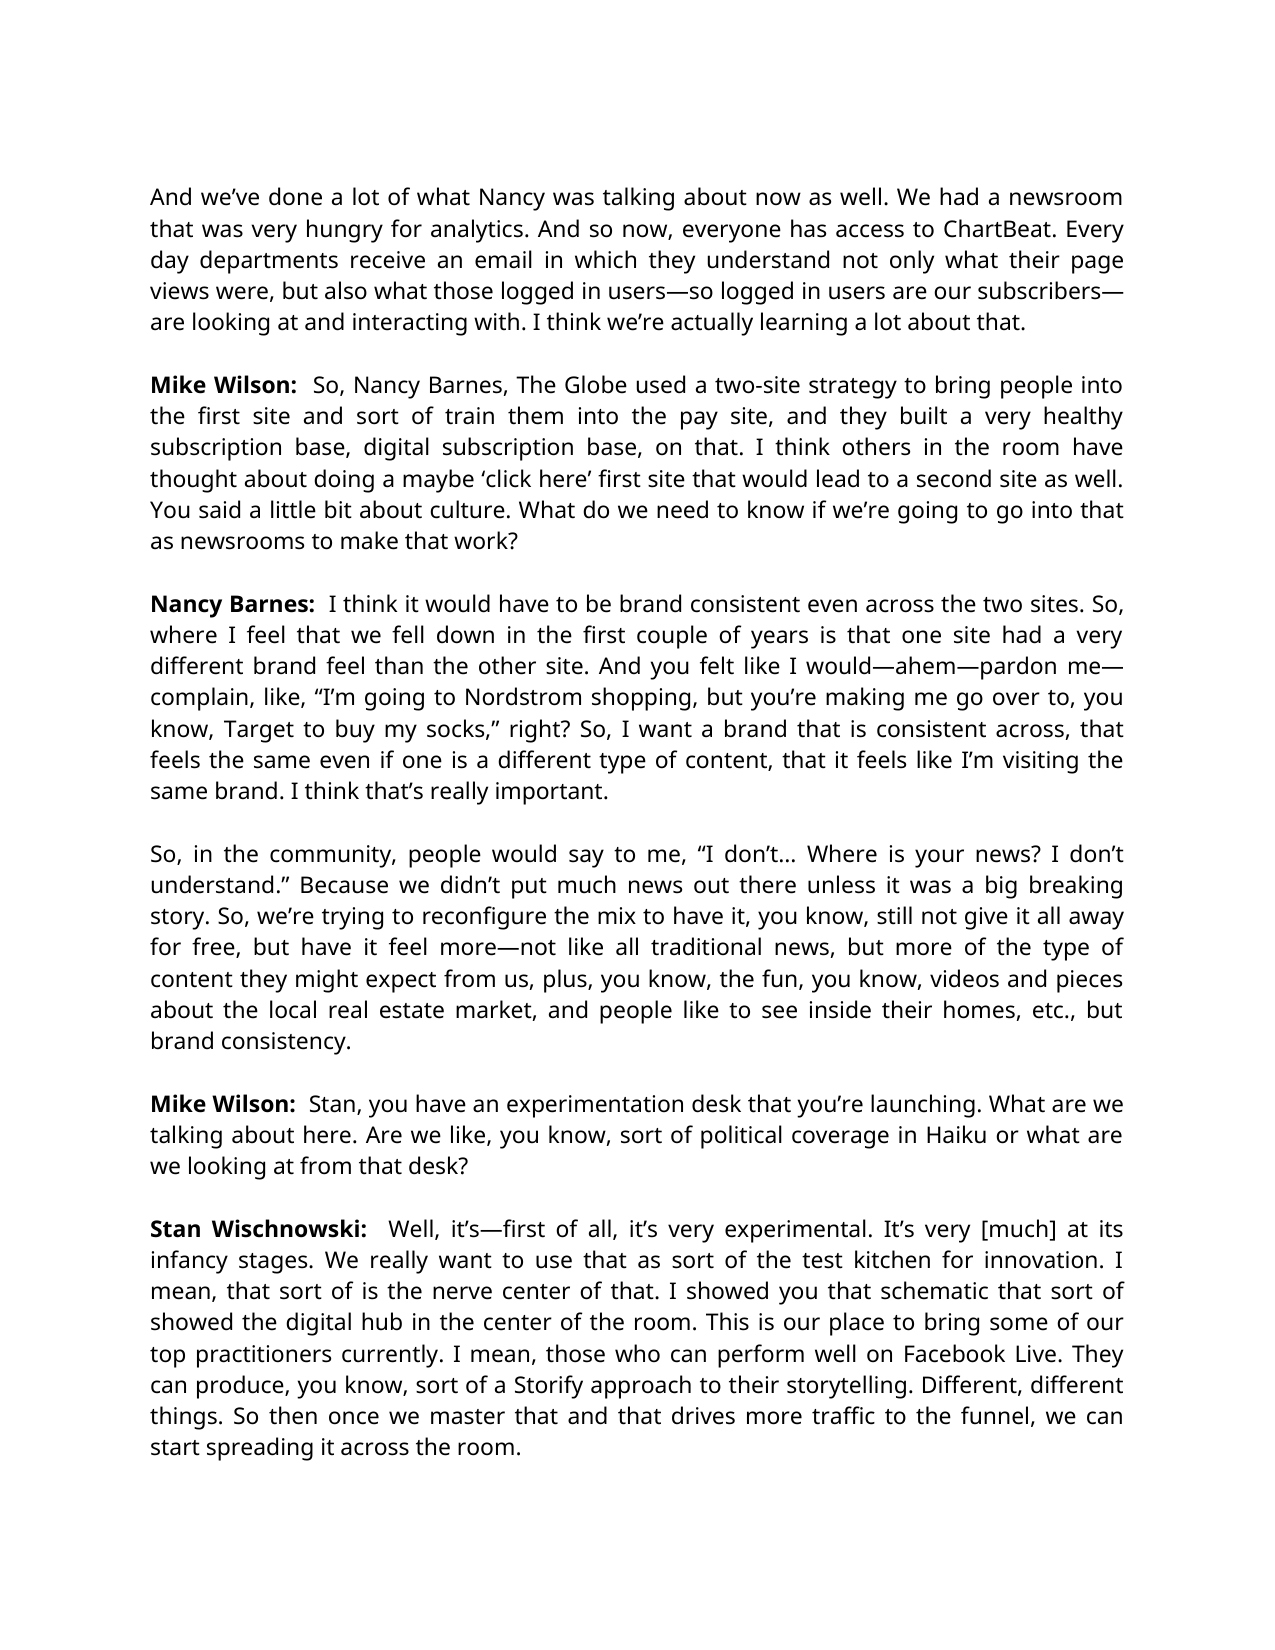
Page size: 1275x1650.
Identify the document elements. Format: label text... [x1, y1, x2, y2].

text Mike Wilson: Stan, you have an experimentation desk that you’re launching. What are we talking about here. Are we like, you know, sort of political coverage in Haiku or what are we looking at from that desk? [150, 1087, 1125, 1181]
text Stan Wischnowski: Well, it’s—first of all, it’s very experimental. It’s very [much] at its infancy stages. We really want to use that as sort of the test kitchen for innovation. I mean, that sort of is the nerve center of that. I showed you that schematic that sort of showed the digital hub in the center of the room. This is our place to bring some of our top practitioners currently. I mean, those who can perform well on Facebook Live. They can produce, you know, sort of a Storify approach to their storytelling. Different, different things. So then once we master that and that drives more traffic to the funnel, we can start spreading it across the room. [150, 1212, 1125, 1462]
text Mike Wilson: So, Nancy Barnes, The Globe used a two-site strategy to bring people into the first site and sort of train them into the pay site, and they built a very healthy subscription base, digital subscription base, on that. I think others in the room have thought about doing a maybe ‘click here’ first site that would lead to a second site as well. You said a little bit about culture. What do we need to know if we’re going to go into that as newsrooms to make that work? [150, 369, 1125, 556]
text So, in the community, people would say to me, “I don’t… Where is your news? I don’t understand.” Because we didn’t put much news out there unless it was a big breaking story. So, we’re trying to reconfigure the mix to have it, you know, still not give it all away for free, but have it feel more—not like all traditional news, but more of the type of content they might expect from us, plus, you know, the fun, you know, videos and pieces about the local real estate market, and people like to see inside their homes, etc., but brand consistency. [150, 837, 1125, 1056]
text Nancy Barnes: I think it would have to be brand consistent even across the two sites. So, where I feel that we fell down in the first couple of years is that one site had a very different brand feel than the other site. And you felt like I would—ahem—pardon me—complain, like, “I’m going to Nordstrom shopping, but you’re making me go over to, you know, Target to buy my socks,” right? So, I want a brand that is consistent across, that feels the same even if one is a different type of content, that it feels like I’m visiting the same brand. I think that’s really important. [150, 587, 1125, 806]
text And we’ve done a lot of what Nancy was talking about now as well. We had a newsroom that was very hungry for analytics. And so now, everyone has access to ChartBeat. Every day departments receive an email in which they understand not only what their page views were, but also what those logged in users—so logged in users are our subscribers—are looking at and interacting with. I think we’re actually learning a lot about that. [150, 181, 1125, 337]
